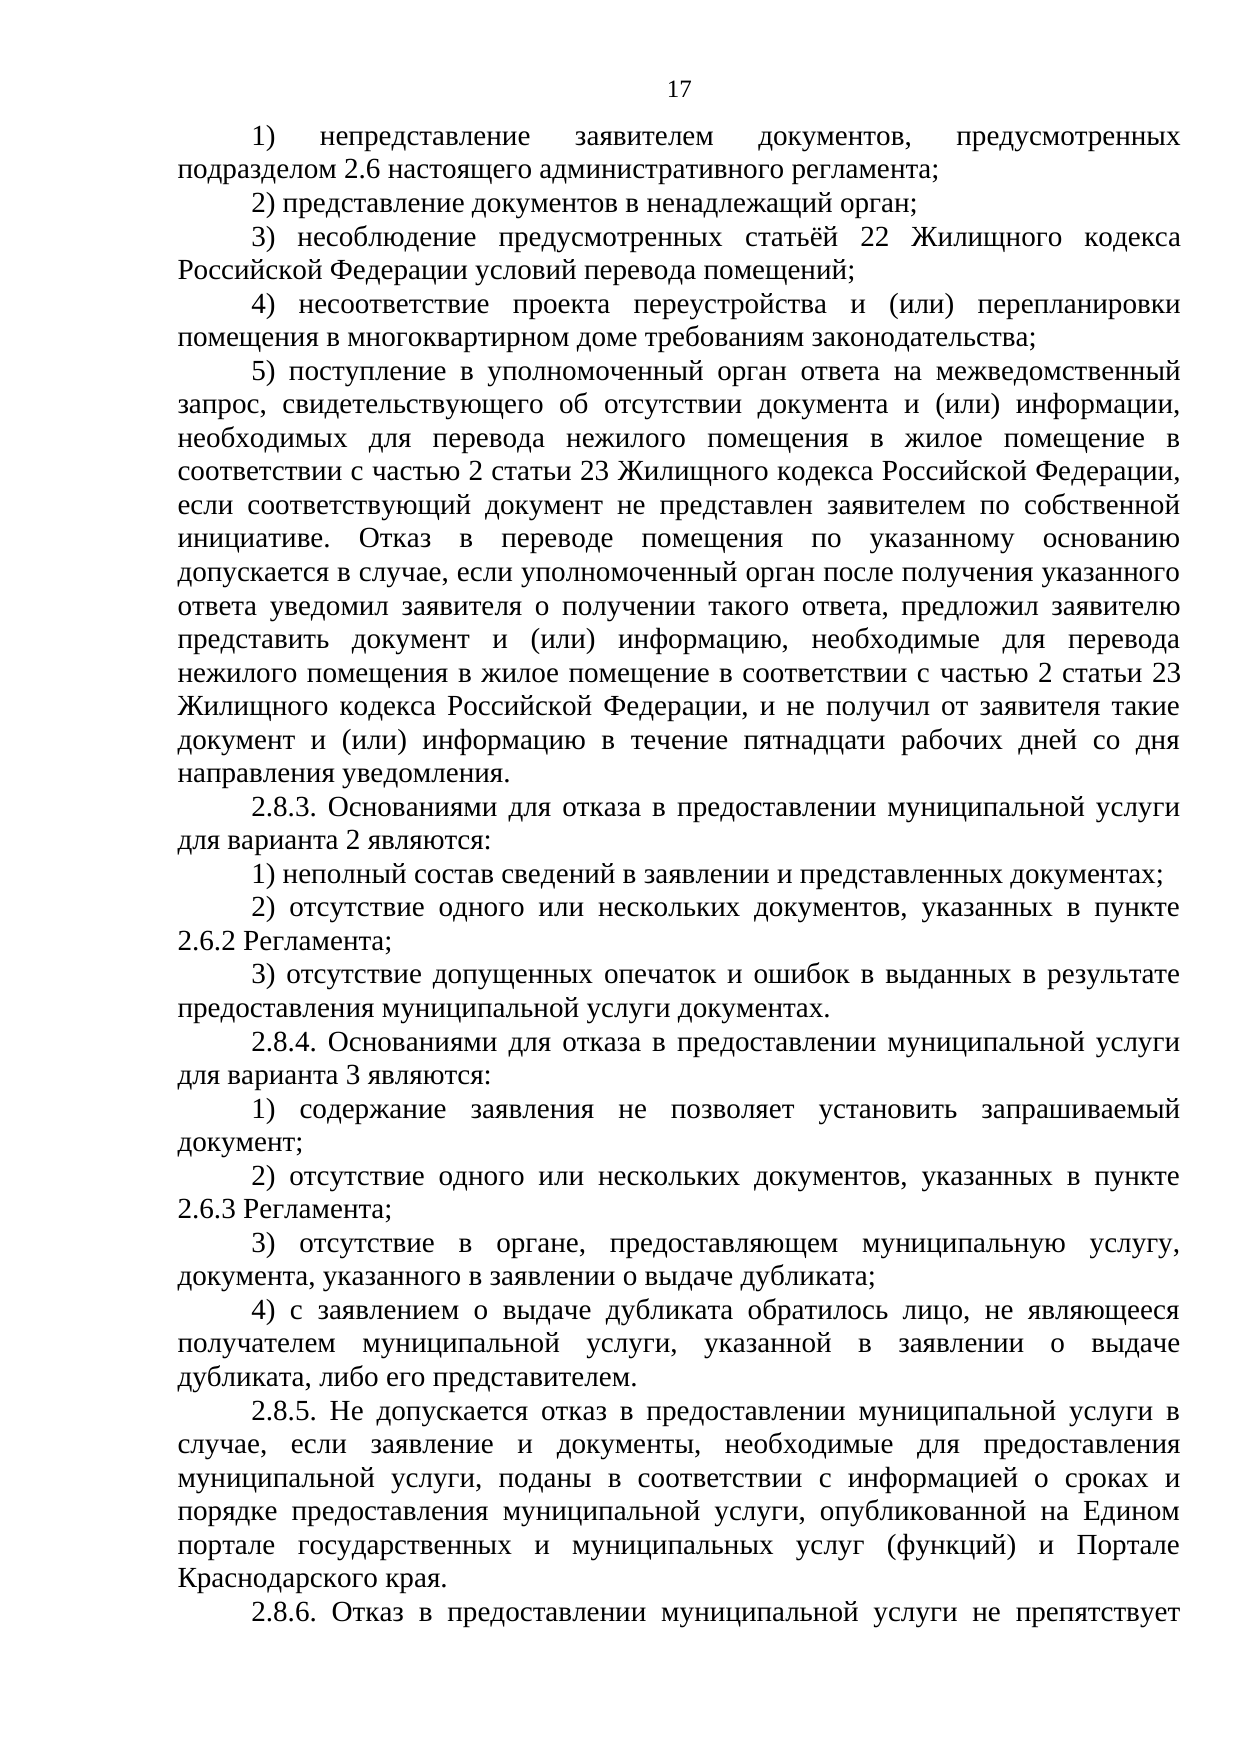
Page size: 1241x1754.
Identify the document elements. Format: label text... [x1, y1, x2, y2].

text 1) неполный состав сведений в заявлении и представленных документах; [177, 856, 1181, 889]
text 5) поступление в уполномоченный орган ответа на межведомственный запрос, свидетельствующего об отсутствии документа и (или) информации, необходимых для перевода нежилого помещения в жилое помещение в соответствии с частью 2 статьи 23 Жилищного кодекса Российской Федерации, если соответствующий документ не представлен заявителем по собственной инициативе. Отказ в переводе помещения по указанному основанию допускается в случае, если уполномоченный орган после получения указанного ответа уведомил заявителя о получении такого ответа, предложил заявителю представить документ и (или) информацию, необходимые для перевода нежилого помещения в жилое помещение в соответствии с частью 2 статьи 23 Жилищного кодекса Российской Федерации, и не получил от заявителя такие документ и (или) информацию в течение пятнадцати рабочих дней со дня направления уведомления. [177, 353, 1181, 789]
text 2) отсутствие одного или нескольких документов, указанных в пункте 2.6.2 Регламента; [177, 889, 1181, 957]
text 1) непредставление заявителем документов, предусмотренных подразделом 2.6 настоящего административного регламента; [177, 118, 1181, 185]
text 2) представление документов в ненадлежащий орган; [177, 185, 1181, 219]
text 3) отсутствие в органе, предоставляющем муниципальную услугу, документа, указанного в заявлении о выдаче дубликата; [177, 1225, 1181, 1292]
text 4) несоответствие проекта переустройства и (или) перепланировки помещения в многоквартирном доме требованиям законодательства; [177, 286, 1181, 353]
text 2.8.3. Основаниями для отказа в предоставлении муниципальной услуги для варианта 2 являются: [177, 789, 1181, 856]
text 2) отсутствие одного или нескольких документов, указанных в пункте 2.6.3 Регламента; [177, 1158, 1181, 1225]
text 2.8.5. Не допускается отказ в предоставлении муниципальной услуги в случае, если заявление и документы, необходимые для предоставления муниципальной услуги, поданы в соответствии с информацией о сроках и порядке предоставления муниципальной услуги, опубликованной на Едином портале государственных и муниципальных услуг (функций) и Портале Краснодарского края. [177, 1393, 1181, 1594]
text 4) с заявлением о выдаче дубликата обратилось лицо, не являющееся получателем муниципальной услуги, указанной в заявлении о выдаче дубликата, либо его представителем. [177, 1292, 1181, 1393]
text 3) отсутствие допущенных опечаток и ошибок в выданных в результате предоставления муниципальной услуги документах. [177, 957, 1181, 1024]
text 2.8.4. Основаниями для отказа в предоставлении муниципальной услуги для варианта 3 являются: [177, 1024, 1181, 1091]
text 1) содержание заявления не позволяет установить запрашиваемый документ; [177, 1091, 1181, 1158]
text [177, 1594, 1181, 1627]
text 3) несоблюдение предусмотренных статьёй 22 Жилищного кодекса Российской Федерации условий перевода помещений; [177, 219, 1181, 286]
